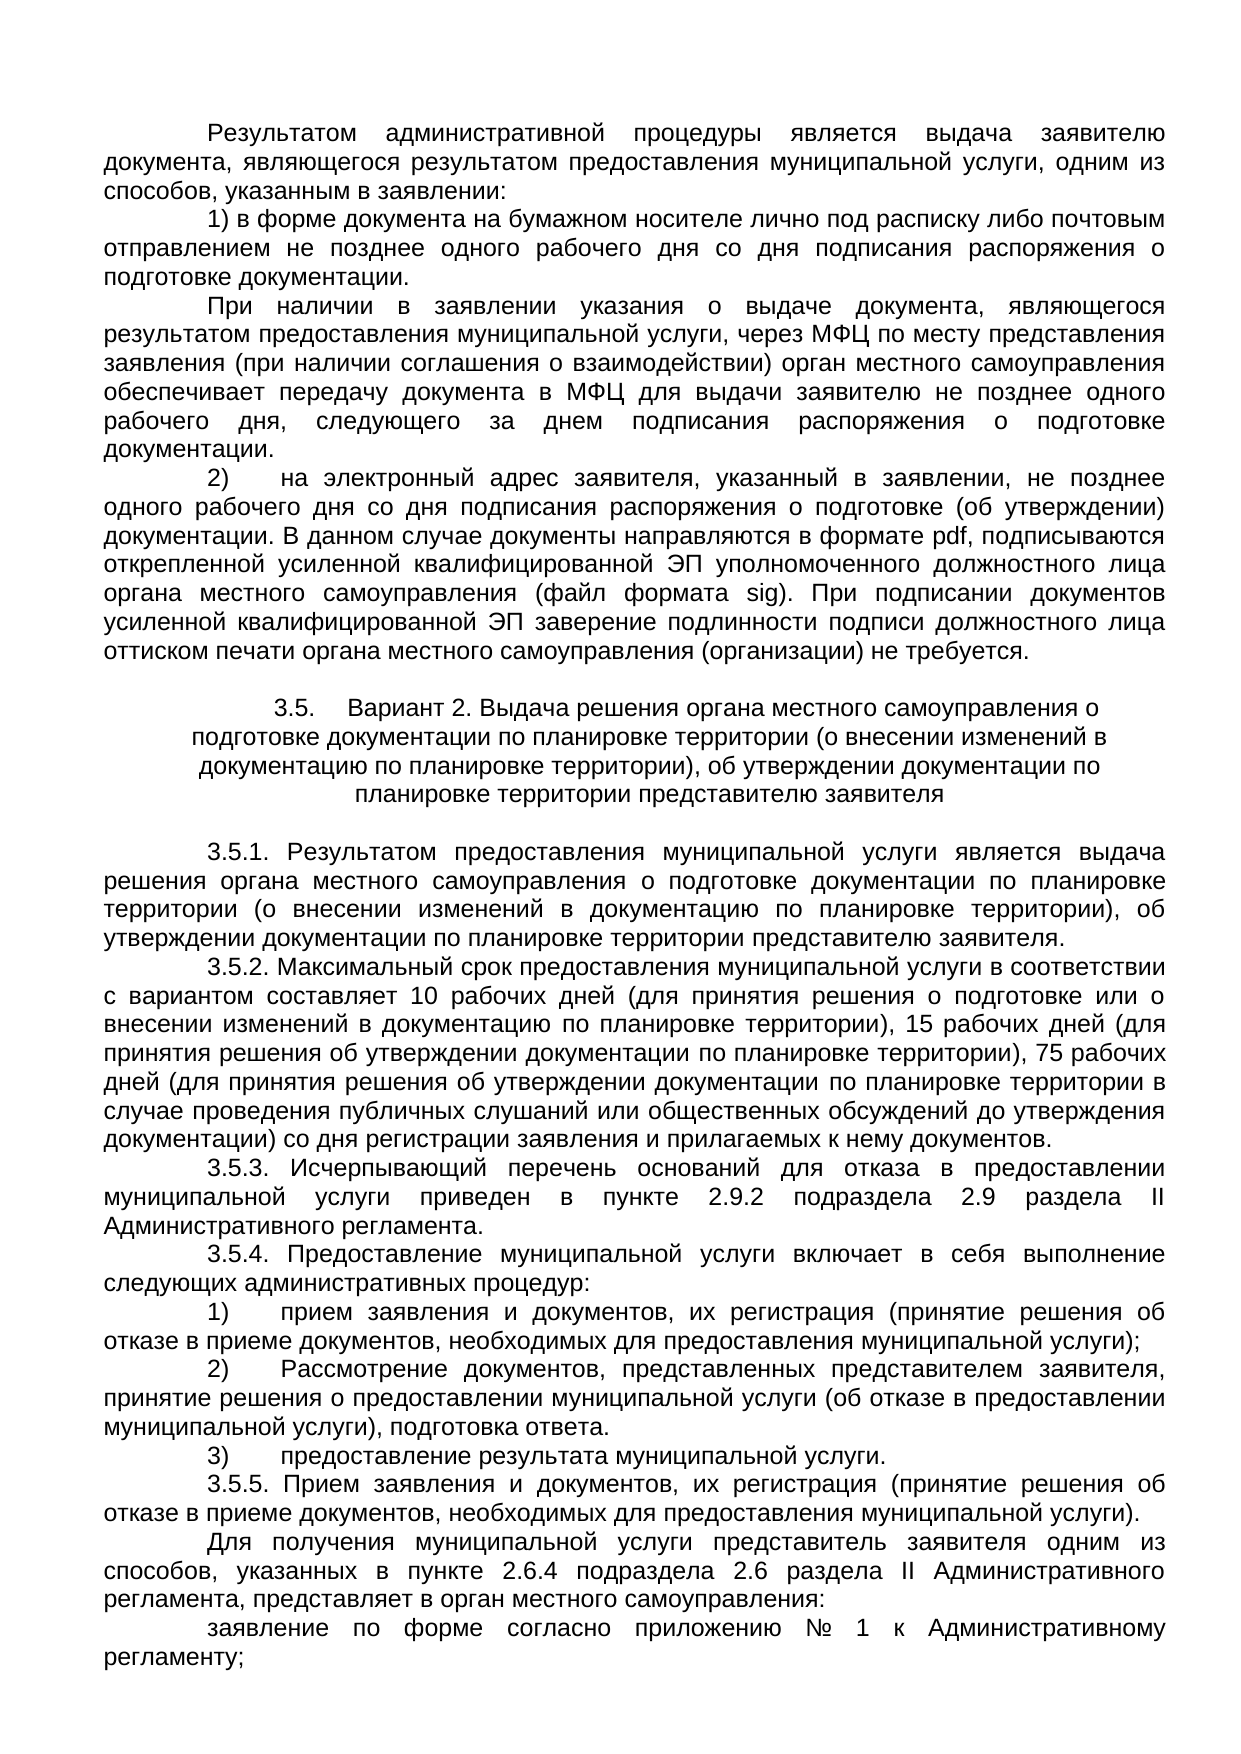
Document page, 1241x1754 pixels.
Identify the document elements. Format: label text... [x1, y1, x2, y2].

text заявление по форме согласно приложению № 1 к Административному регламенту; [103, 1613, 1167, 1671]
text 3.5.2. Максимальный срок предоставления муниципальной услуги в соответствии с вариантом составляет 10 рабочих дней (для принятия решения о подготовке или о внесении изменений в документацию по планировке территории), 15 рабочих дней (для принятия решения об утверждении документации по планировке территории), 75 рабочих дней (для принятия решения об утверждении документации по планировке территории в случае проведения публичных слушаний или общественных обсуждений до утверждения документации) со дня регистрации заявления и прилагаемых к нему документов. [103, 952, 1167, 1153]
text При наличии в заявлении указания о выдаче документа, являющегося результатом предоставления муниципальной услуги, через МФЦ по месту представления заявления (при наличии соглашения о взаимодействии) орган местного самоуправления обеспечивает передачу документа в МФЦ для выдачи заявителю не позднее одного рабочего дня, следующего за днем подписания распоряжения о подготовке документации. [103, 291, 1167, 463]
text 3.5.4. Предоставление муниципальной услуги включает в себя выполнение следующих административных процедур: [103, 1239, 1167, 1297]
text 1) в форме документа на бумажном носителе лично под расписку либо почтовым отправлением не позднее одного рабочего дня со дня подписания распоряжения о подготовке документации. [103, 204, 1167, 291]
text 3.5.5. Прием заявления и документов, их регистрация (принятие решения об отказе в приеме документов, необходимых для предоставления муниципальной услуги). [103, 1469, 1167, 1527]
text 3) предоставление результата муниципальной услуги. [103, 1441, 1167, 1469]
text Результатом административной процедуры является выдача заявителю документа, являющегося результатом предоставления муниципальной услуги, одним из способов, указанным в заявлении: [103, 118, 1167, 204]
text 3.5.1. Результатом предоставления муниципальной услуги является выдача решения органа местного самоуправления о подготовке документации по планировке территории (о внесении изменений в документацию по планировке территории), об утверждении документации по планировке территории представителю заявителя. [103, 837, 1167, 952]
text 2) Рассмотрение документов, представленных представителем заявителя, принятие решения о предоставлении муниципальной услуги (об отказе в предоставлении муниципальной услуги), подготовка ответа. [103, 1354, 1167, 1441]
text Для получения муниципальной услуги представитель заявителя одним из способов, указанных в пункте 2.6.4 подраздела 2.6 раздела II Административного регламента, представляет в орган местного самоуправления: [103, 1527, 1167, 1613]
text 3.5. Вариант 2. Выдача решения органа местного самоуправления о подготовке документации по планировке территории (о внесении изменений в документацию по планировке территории), об утверждении документации по планировке территории представителю заявителя [133, 693, 1167, 808]
text 2) на электронный адрес заявителя, указанный в заявлении, не позднее одного рабочего дня со дня подписания распоряжения о подготовке (об утверждении) документации. В данном случае документы направляются в формате pdf, подписываются открепленной усиленной квалифицированной ЭП уполномоченного должностного лица органа местного самоуправления (файл формата sig). При подписании документов усиленной квалифицированной ЭП заверение подлинности подписи должностного лица оттиском печати органа местного самоуправления (организации) не требуется. [103, 463, 1167, 664]
text 3.5.3. Исчерпывающий перечень оснований для отказа в предоставлении муниципальной услуги приведен в пункте 2.9.2 подраздела 2.9 раздела II Административного регламента. [103, 1153, 1167, 1239]
text 1) прием заявления и документов, их регистрация (принятие решения об отказе в приеме документов, необходимых для предоставления муниципальной услуги); [103, 1297, 1167, 1354]
